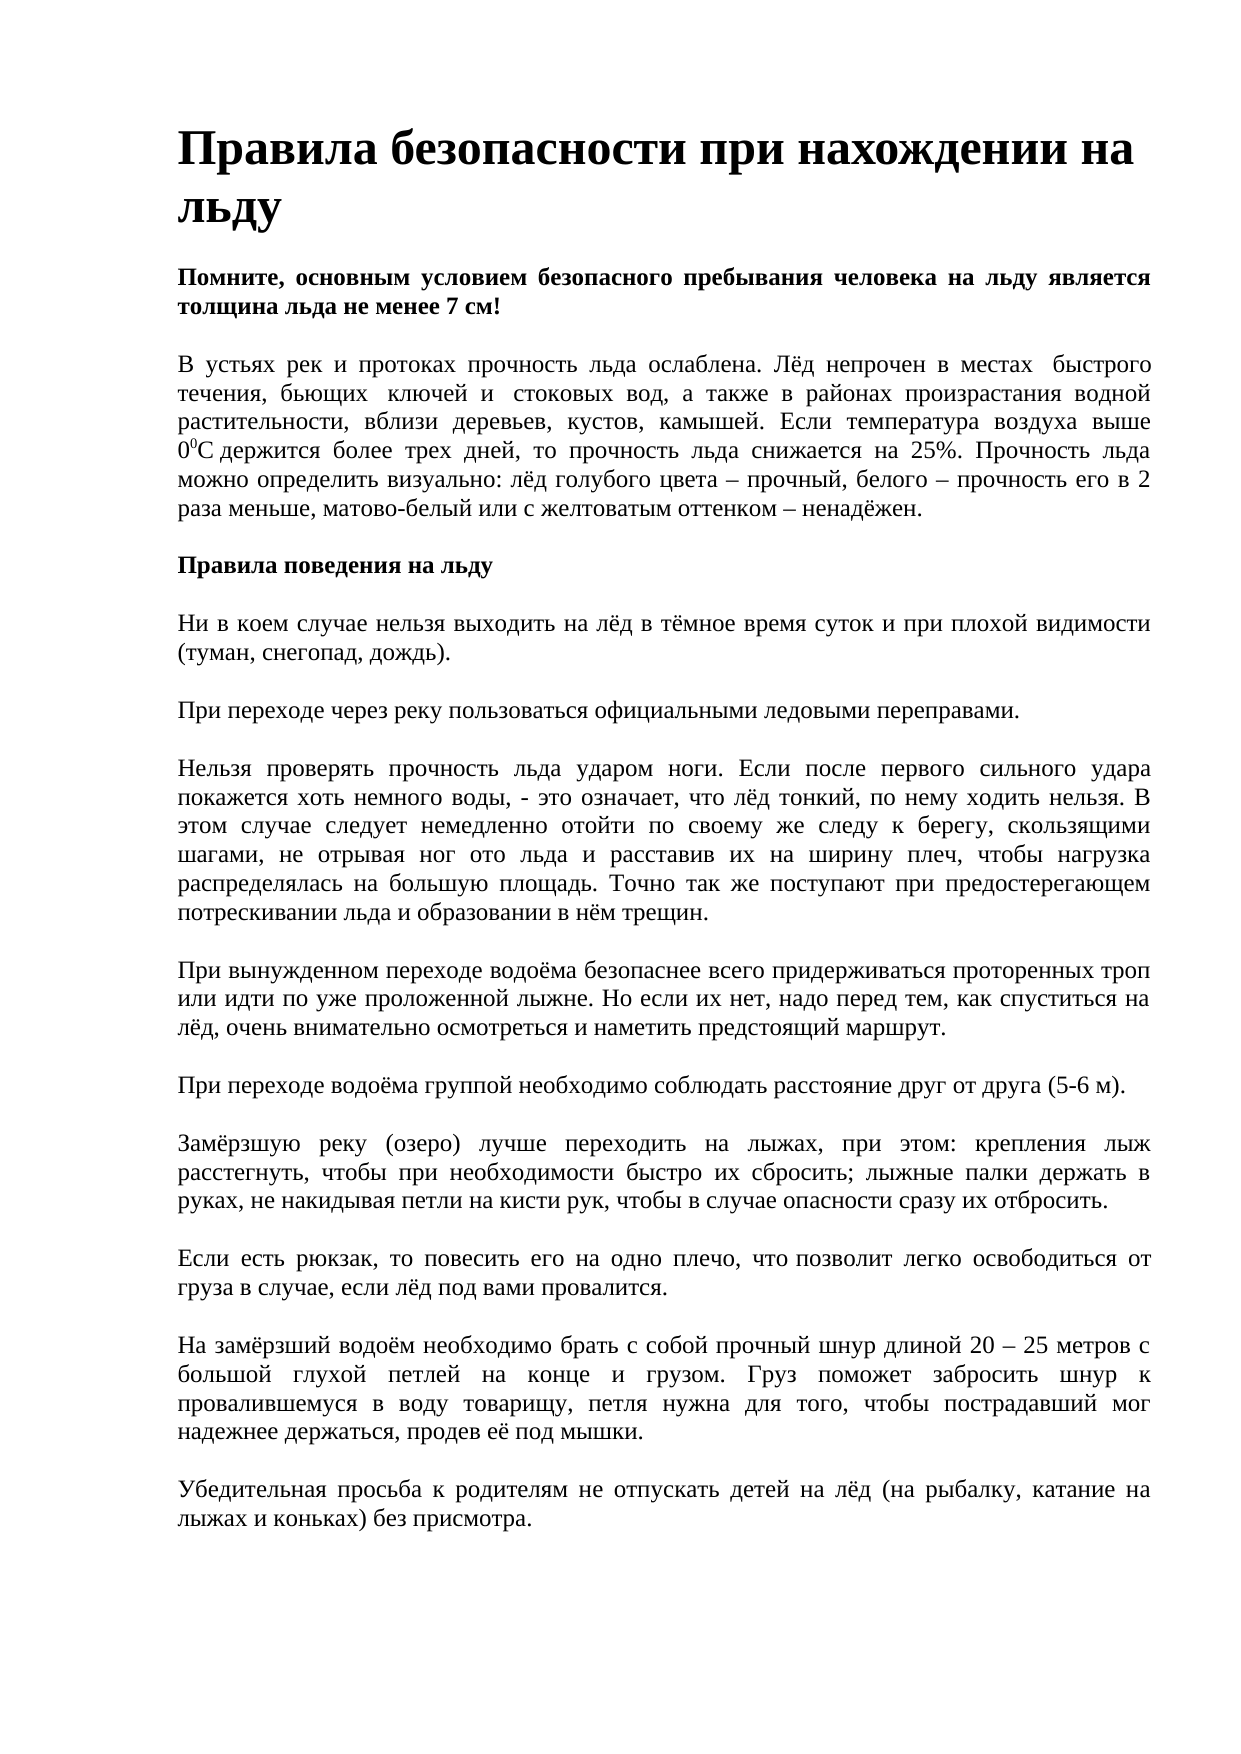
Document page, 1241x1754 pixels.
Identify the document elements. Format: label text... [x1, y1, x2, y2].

text Правила безопасности при нахождении на льду [177, 118, 1152, 233]
text Ни в коем случае нельзя выходить на лёд в тёмное время суток и при плохой видимости (туман, снегопад, дождь). [177, 608, 1152, 666]
text При переходе водоёма группой необходимо соблюдать расстояние друг от друга (5-6 м). [177, 1070, 1152, 1099]
text В устьях рек и протоках прочность льда ослаблена. Лёд непрочен в местах быстрого течения, бьющих ключей и стоковых вод, а также в районах произрастания водной растительности, вблизи деревьев, кустов, камышей. Если температура воздуха выше 00С держится более трех дней, то прочность льда снижается на 25%. Прочность льда можно определить визуально: лёд голубого цвета – прочный, белого – прочность его в 2 раза меньше, матово-белый или с желтоватым оттенком – ненадёжен. [177, 349, 1152, 521]
text Правила поведения на льду [177, 551, 1152, 579]
text При переходе через реку пользоваться официальными ледовыми переправами. [177, 695, 1152, 724]
text На замёрзший водоём необходимо брать с собой прочный шнур длиной 20 – 25 метров с большой глухой петлей на конце и грузом. Груз поможет забросить шнур к провалившемуся в воду товарищу, петля нужна для того, чтобы пострадавший мог надежнее держаться, продев её под мышки. [177, 1330, 1152, 1445]
text Помните, основным условием безопасного пребывания человека на льду является толщина льда не менее 7 см! [177, 262, 1152, 320]
text При вынужденном переходе водоёма безопаснее всего придерживаться проторенных троп или идти по уже проложенной лыжне. Но если их нет, надо перед тем, как спуститься на лёд, очень внимательно осмотреться и наметить предстоящий маршрут. [177, 955, 1152, 1041]
text Если есть рюкзак, то повесить его на одно плечо, что позволит легко освободиться от груза в случае, если лёд под вами провалится. [177, 1243, 1152, 1301]
text Замёрзшую реку (озеро) лучше переходить на лыжах, при этом: крепления лыж расстегнуть, чтобы при необходимости быстро их сбросить; лыжные палки держать в руках, не накидывая петли на кисти рук, чтобы в случае опасности сразу их отбросить. [177, 1128, 1152, 1214]
text Нельзя проверять прочность льда ударом ноги. Если после первого сильного удара покажется хоть немного воды, - это означает, что лёд тонкий, по нему ходить нельзя. В этом случае следует немедленно отойти по своему же следу к берегу, скользящими шагами, не отрывая ног ото льда и расставив их на ширину плеч, чтобы нагрузка распределялась на большую площадь. Точно так же поступают при предостерегающем потрескивании льда и образовании в нём трещин. [177, 753, 1152, 926]
text Убедительная просьба к родителям не отпускать детей на лёд (на рыбалку, катание на лыжах и коньках) без присмотра. [177, 1474, 1152, 1532]
